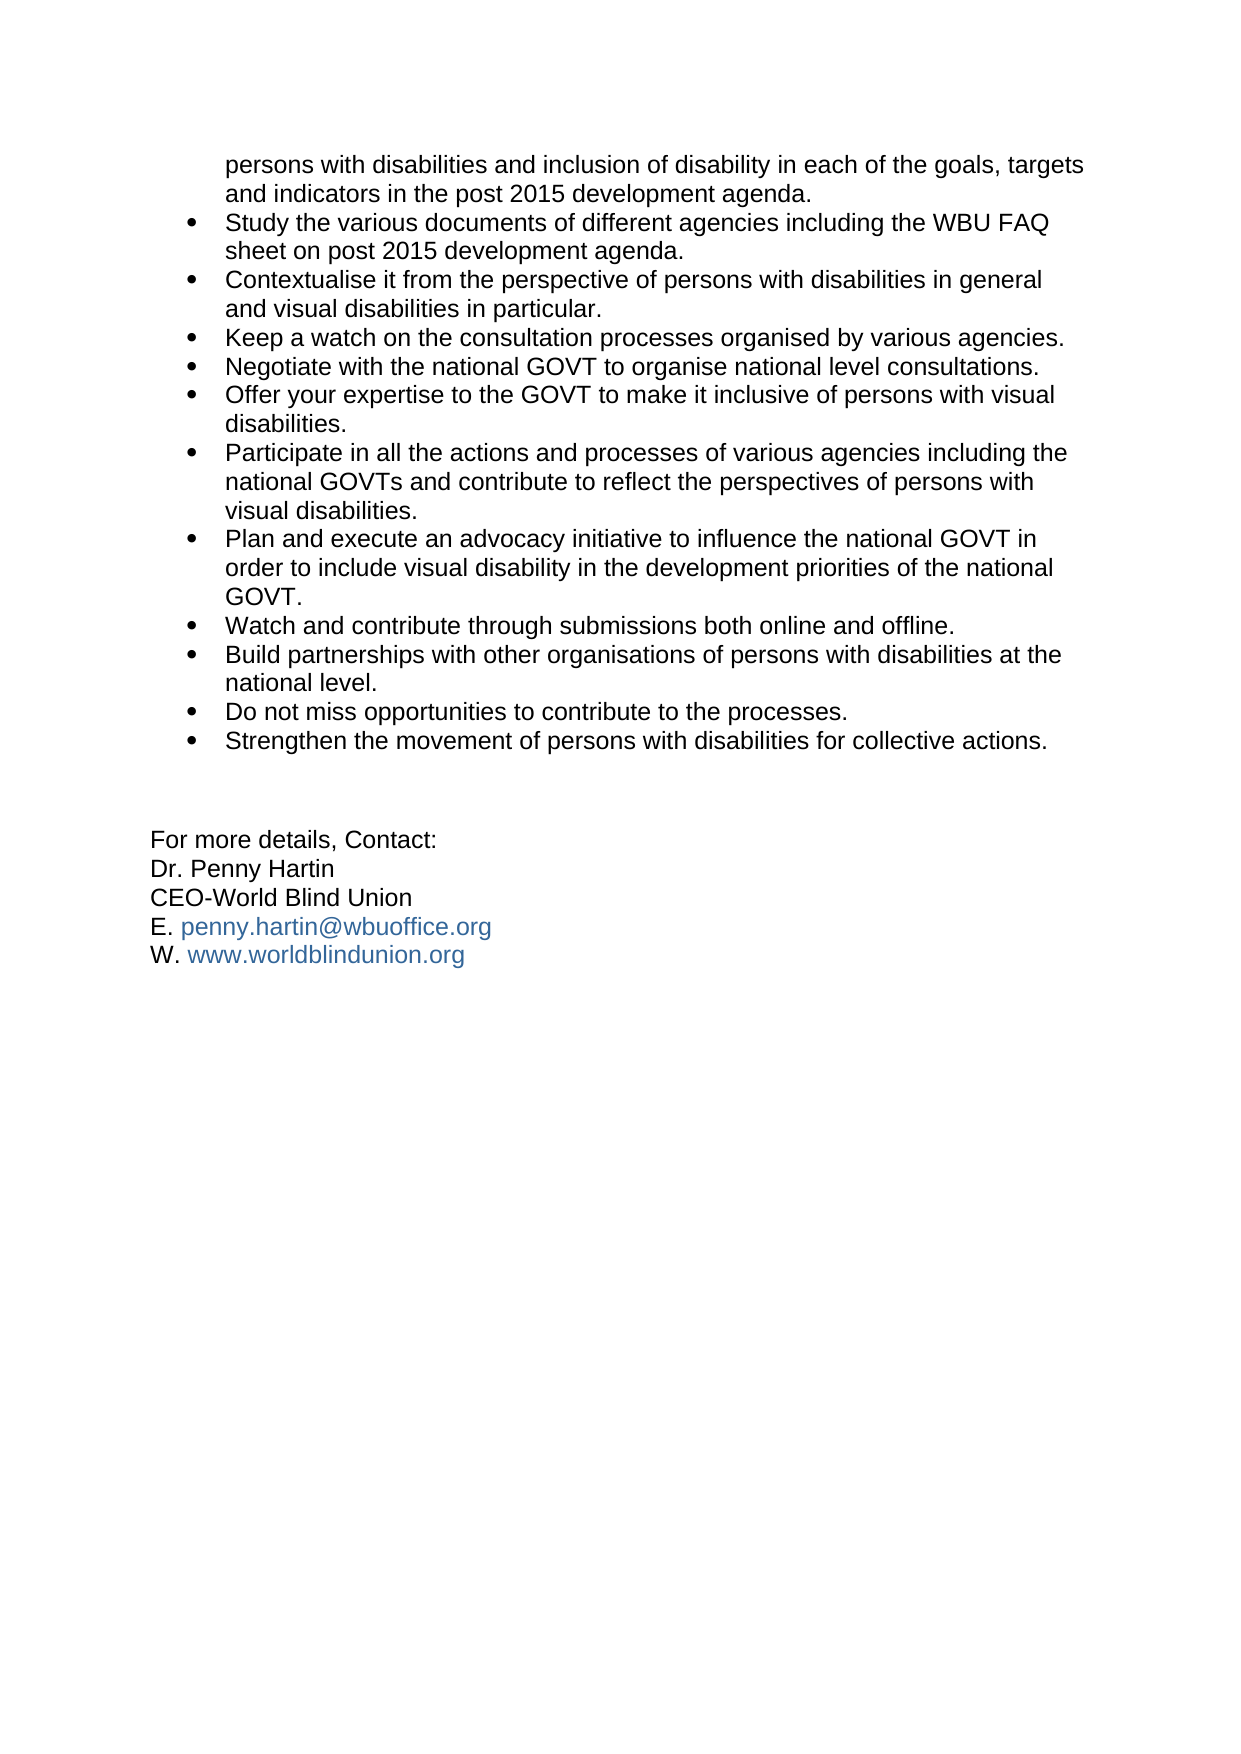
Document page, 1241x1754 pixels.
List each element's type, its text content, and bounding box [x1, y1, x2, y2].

list Strengthen the movement of persons with disabilities for collective actions. [187, 726, 1090, 755]
text W. www.worldblindunion.org [150, 940, 1090, 969]
list Negotiate with the national GOVT to organise national level consultations. [187, 352, 1090, 380]
list Contextualise it from the perspective of persons with disabilities in general and visual disabilities in particular. [187, 265, 1090, 323]
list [187, 150, 1090, 207]
text E. penny.hartin@wbuoffice.org [150, 912, 1090, 940]
list Study the various documents of different agencies including the WBU FAQ sheet on post 2015 development agenda. [187, 207, 1090, 265]
list Offer your expertise to the GOVT to make it inclusive of persons with visual disabilities. [187, 380, 1090, 438]
list Participate in all the actions and processes of various agencies including the national GOVTs and contribute to reflect the perspectives of persons with visual disabilities. [187, 438, 1090, 524]
text For more details, Contact: [150, 825, 1090, 854]
text CEO-World Blind Union [150, 883, 1090, 912]
list Do not miss opportunities to contribute to the processes. [187, 697, 1090, 726]
list Plan and execute an advocacy initiative to influence the national GOVT in order to include visual disability in the development priorities of the national GOVT. [187, 524, 1090, 611]
list Keep a watch on the consultation processes organised by various agencies. [187, 323, 1090, 352]
text Dr. Penny Hartin [150, 854, 1090, 883]
list Build partnerships with other organisations of persons with disabilities at the national level. [187, 639, 1090, 697]
list Watch and contribute through submissions both online and offline. [187, 611, 1090, 639]
